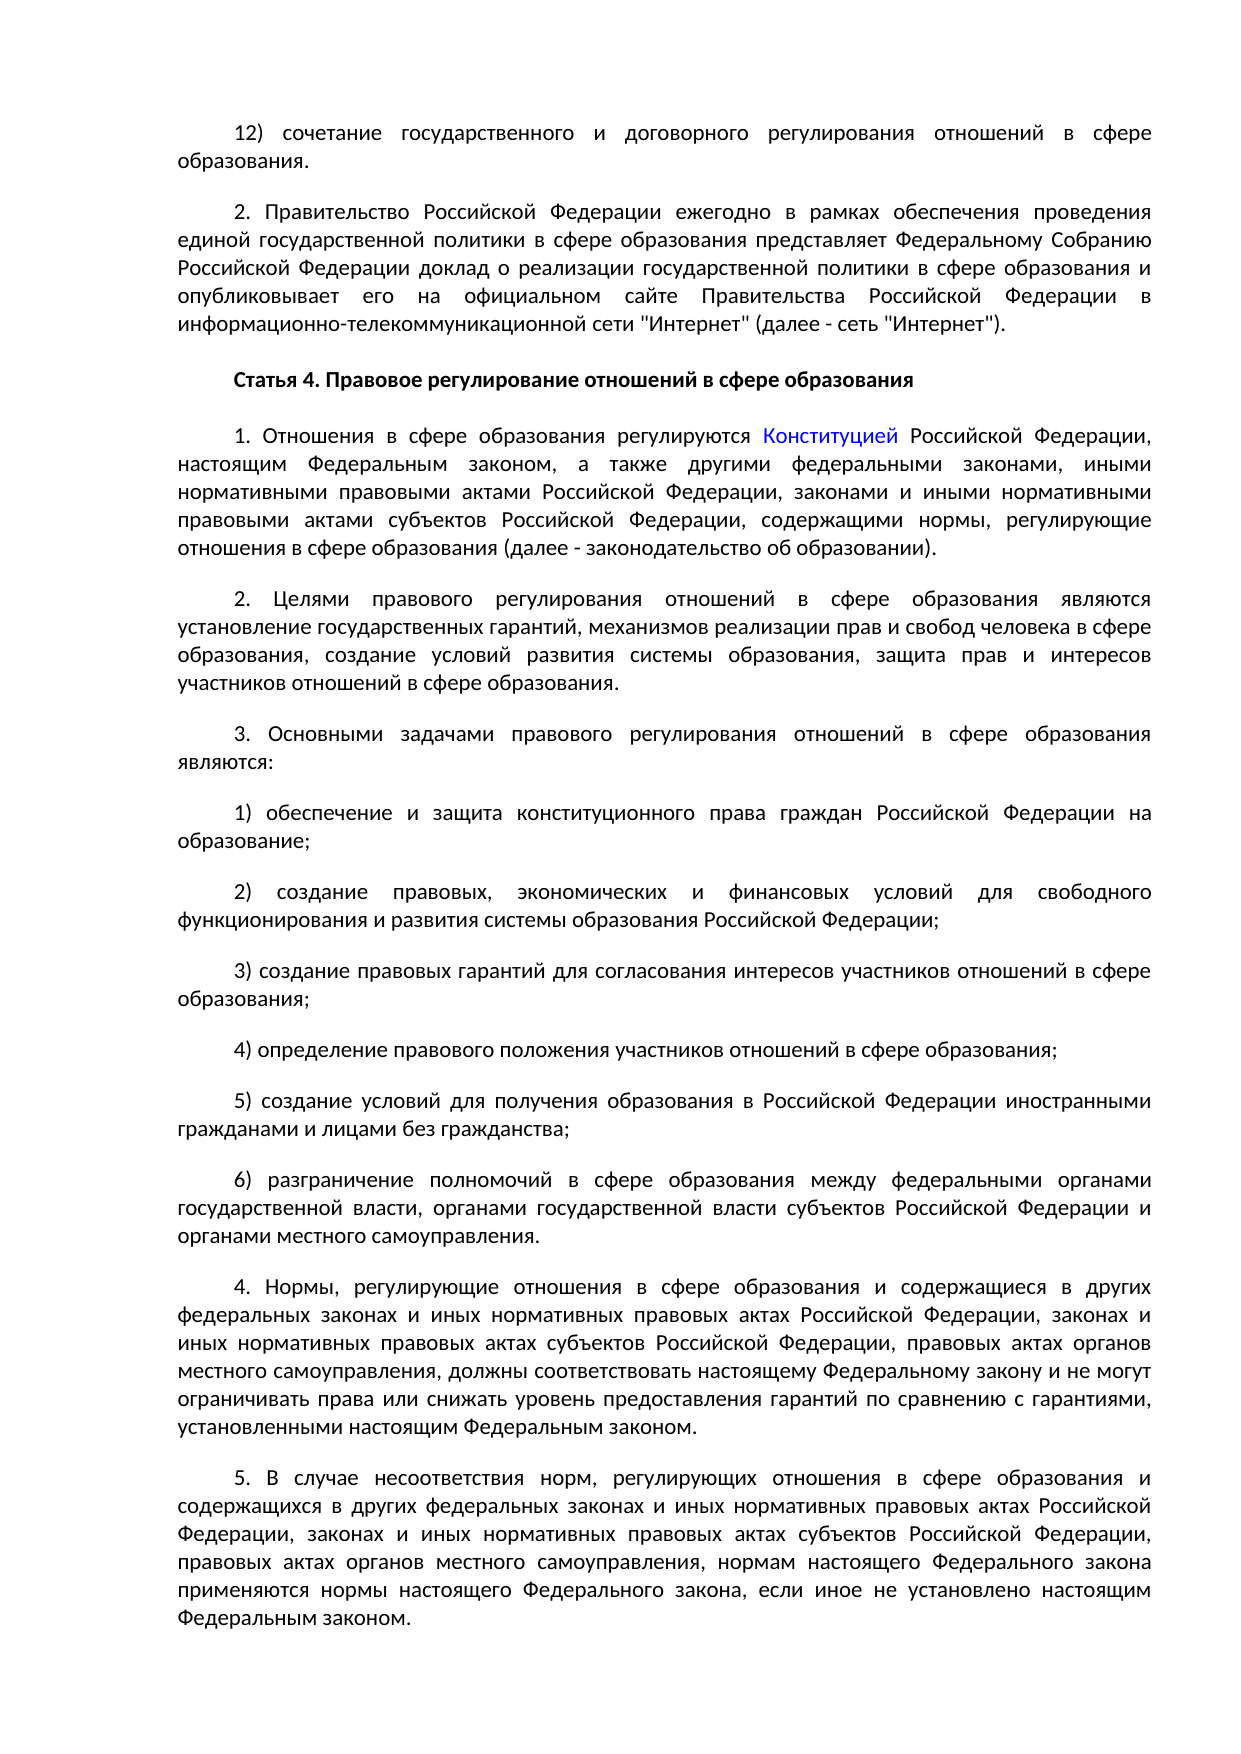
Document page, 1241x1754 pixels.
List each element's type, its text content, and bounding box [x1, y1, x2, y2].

text 5. В случае несоответствия норм, регулирующих отношения в сфере образования и содержащихся в других федеральных законах и иных нормативных правовых актах Российской Федерации, законах и иных нормативных правовых актах субъектов Российской Федерации, правовых актах органов местного самоуправления, нормам настоящего Федерального закона применяются нормы настоящего Федерального закона, если иное не установлено настоящим Федеральным законом. [177, 1463, 1152, 1631]
text 1) обеспечение и защита конституционного права граждан Российской Федерации на образование; [177, 798, 1152, 854]
text 2. Целями правового регулирования отношений в сфере образования являются установление государственных гарантий, механизмов реализации прав и свобод человека в сфере образования, создание условий развития системы образования, защита прав и интересов участников отношений в сфере образования. [177, 584, 1152, 696]
text 4) определение правового положения участников отношений в сфере образования; [177, 1035, 1152, 1063]
text 2. Правительство Российской Федерации ежегодно в рамках обеспечения проведения единой государственной политики в сфере образования представляет Федеральному Собранию Российской Федерации доклад о реализации государственной политики в сфере образования и опубликовывает его на официальном сайте Правительства Российской Федерации в информационно-телекоммуникационной сети "Интернет" (далее - сеть "Интернет"). [177, 197, 1152, 337]
text 6) разграничение полномочий в сфере образования между федеральными органами государственной власти, органами государственной власти субъектов Российской Федерации и органами местного самоуправления. [177, 1165, 1152, 1249]
text 1. Отношения в сфере образования регулируются Конституцией Российской Федерации, настоящим Федеральным законом, а также другими федеральными законами, иными нормативными правовыми актами Российской Федерации, законами и иными нормативными правовыми актами субъектов Российской Федерации, содержащими нормы, регулирующие отношения в сфере образования (далее - законодательство об образовании). [177, 421, 1152, 561]
text 3. Основными задачами правового регулирования отношений в сфере образования являются: [177, 719, 1152, 775]
text 12) сочетание государственного и договорного регулирования отношений в сфере образования. [177, 118, 1152, 174]
text 4. Нормы, регулирующие отношения в сфере образования и содержащиеся в других федеральных законах и иных нормативных правовых актах Российской Федерации, законах и иных нормативных правовых актах субъектов Российской Федерации, правовых актах органов местного самоуправления, должны соответствовать настоящему Федеральному закону и не могут ограничивать права или снижать уровень предоставления гарантий по сравнению с гарантиями, установленными настоящим Федеральным законом. [177, 1272, 1152, 1440]
text 3) создание правовых гарантий для согласования интересов участников отношений в сфере образования; [177, 956, 1152, 1012]
text 5) создание условий для получения образования в Российской Федерации иностранными гражданами и лицами без гражданства; [177, 1086, 1152, 1142]
text 2) создание правовых, экономических и финансовых условий для свободного функционирования и развития системы образования Российской Федерации; [177, 877, 1152, 933]
title Статья 4. Правовое регулирование отношений в сфере образования [177, 365, 1152, 393]
